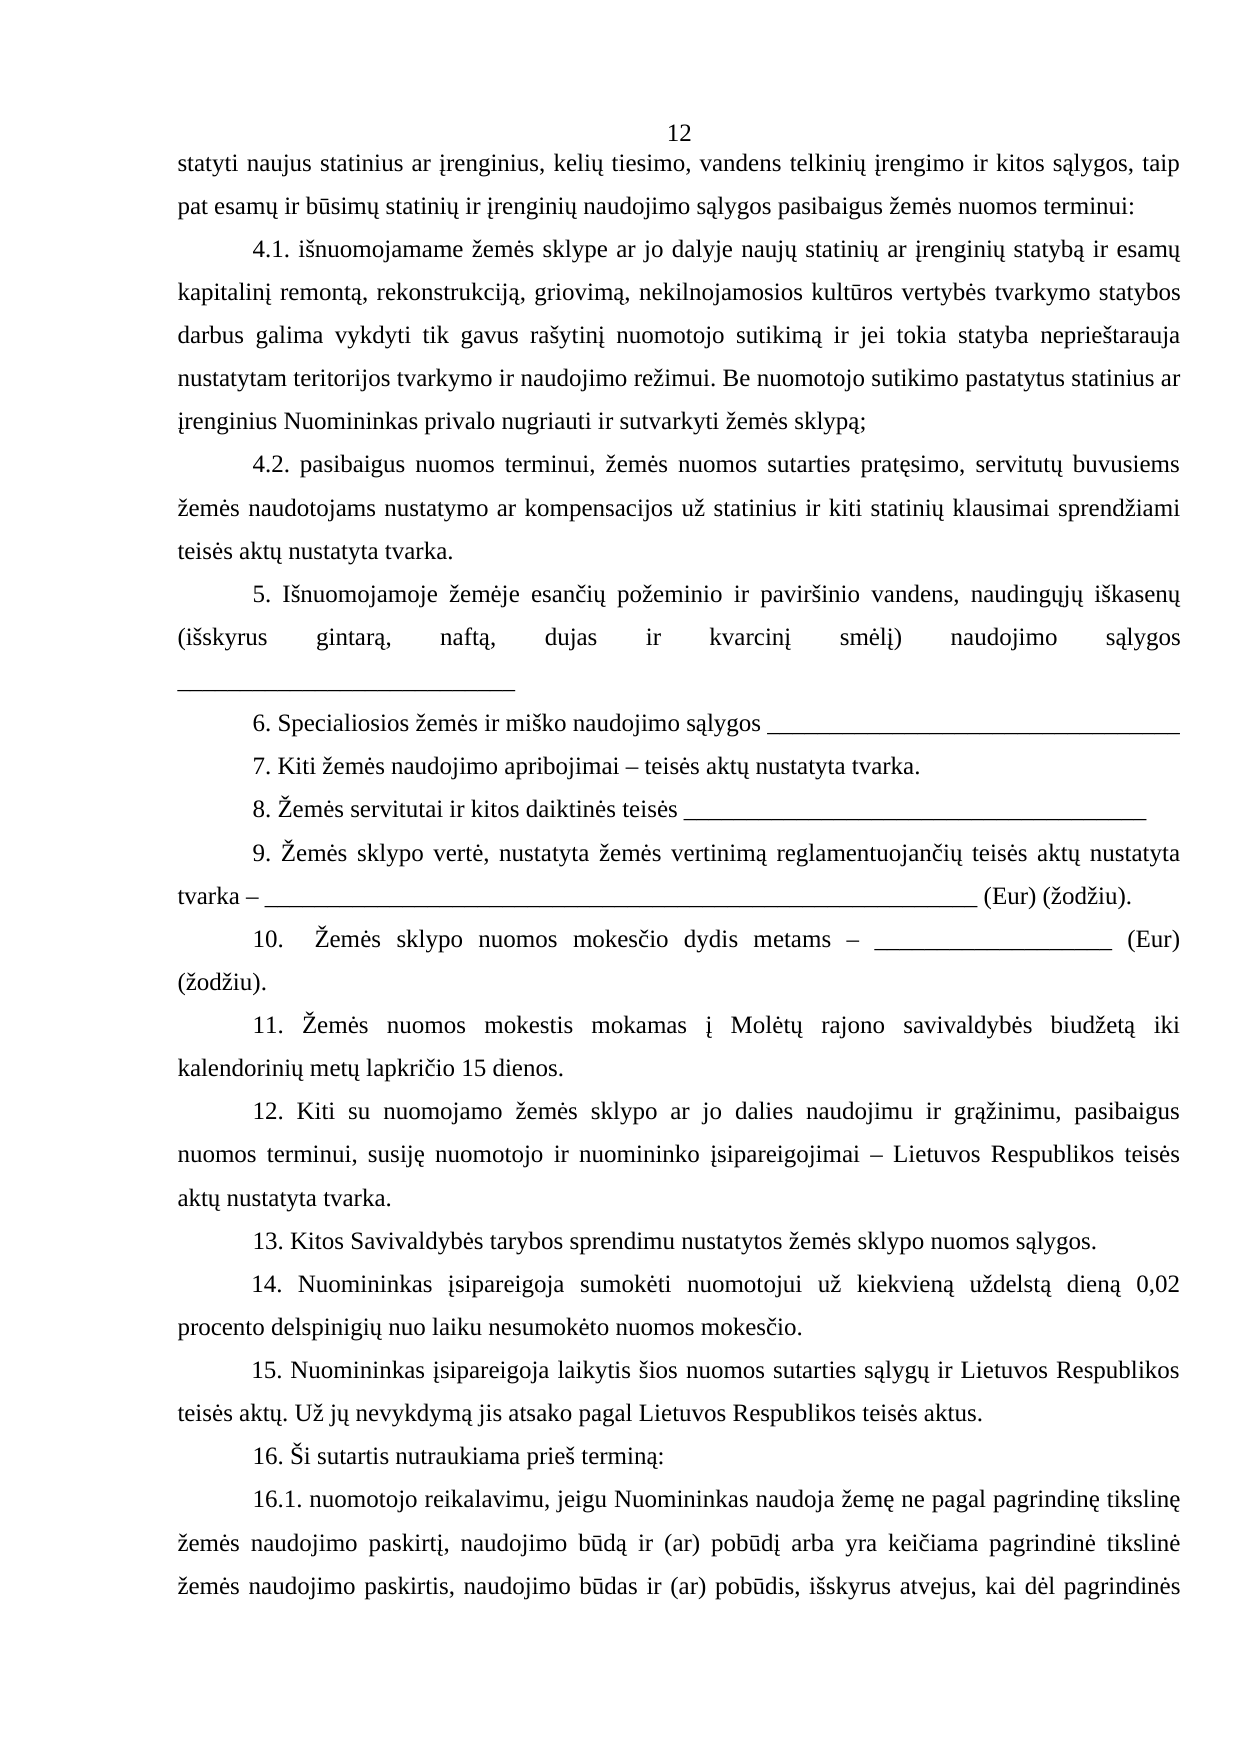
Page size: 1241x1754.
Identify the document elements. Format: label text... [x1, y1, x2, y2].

text 14. Nuomininkas įsipareigoja sumokėti nuomotojui už kiekvieną uždelstą dieną 0,02 procento delspinigių nuo laiku nesumokėto nuomos mokesčio. [177, 1269, 1181, 1341]
text 10. Žemės sklypo nuomos mokesčio dydis metams – ___________________ (Eur) (žodžiu). [177, 924, 1181, 996]
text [177, 1484, 1181, 1599]
text 16. Ši sutartis nutraukiama prieš terminą: [177, 1441, 1181, 1470]
text 5. Išnuomojamoje žemėje esančių požeminio ir paviršinio vandens, naudingųjų iškasenų (išskyrus gintarą, naftą, dujas ir kvarcinį smėlį) naudojimo sąlygos ___________________________ [177, 579, 1181, 694]
text 4.2. pasibaigus nuomos terminui, žemės nuomos sutarties pratęsimo, servitutų buvusiems žemės naudotojams nustatymo ar kompensacijos už statinius ir kiti statinių klausimai sprendžiami teisės aktų nustatyta tvarka. [177, 449, 1181, 564]
text 6. Specialiosios žemės ir miško naudojimo sąlygos _________________________________ [177, 708, 1181, 737]
text 13. Kitos Savivaldybės tarybos sprendimu nustatytos žemės sklypo nuomos sąlygos. [177, 1226, 1181, 1254]
text 8. Žemės servitutai ir kitos daiktinės teisės _____________________________________ [177, 794, 1181, 823]
text 9. Žemės sklypo vertė, nustatyta žemės vertinimą reglamentuojančių teisės aktų nustatyta tvarka – _________________________________________________________ (Eur) (žodžiu). [177, 838, 1181, 909]
text 11. Žemės nuomos mokestis mokamas į Molėtų rajono savivaldybės biudžetą iki kalendorinių metų lapkričio 15 dienos. [177, 1010, 1181, 1082]
text 15. Nuomininkas įsipareigoja laikytis šios nuomos sutarties sąlygų ir Lietuvos Respublikos teisės aktų. Už jų nevykdymą jis atsako pagal Lietuvos Respublikos teisės aktus. [177, 1355, 1181, 1427]
text 4.1. išnuomojamame žemės sklype ar jo dalyje naujų statinių ar įrenginių statybą ir esamų kapitalinį remontą, rekonstrukciją, griovimą, nekilnojamosios kultūros vertybės tvarkymo statybos darbus galima vykdyti tik gavus rašytinį nuomotojo sutikimą ir jei tokia statyba neprieštarauja nustatytam teritorijos tvarkymo ir naudojimo režimui. Be nuomotojo sutikimo pastatytus statinius ar įrenginius Nuomininkas privalo nugriauti ir sutvarkyti žemės sklypą; [177, 234, 1181, 435]
text 7. Kiti žemės naudojimo apribojimai – teisės aktų nustatyta tvarka. [177, 751, 1181, 780]
text 12. Kiti su nuomojamo žemės sklypo ar jo dalies naudojimu ir grąžinimu, pasibaigus nuomos terminui, susiję nuomotojo ir nuomininko įsipareigojimai – Lietuvos Respublikos teisės aktų nustatyta tvarka. [177, 1096, 1181, 1211]
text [177, 148, 1181, 219]
